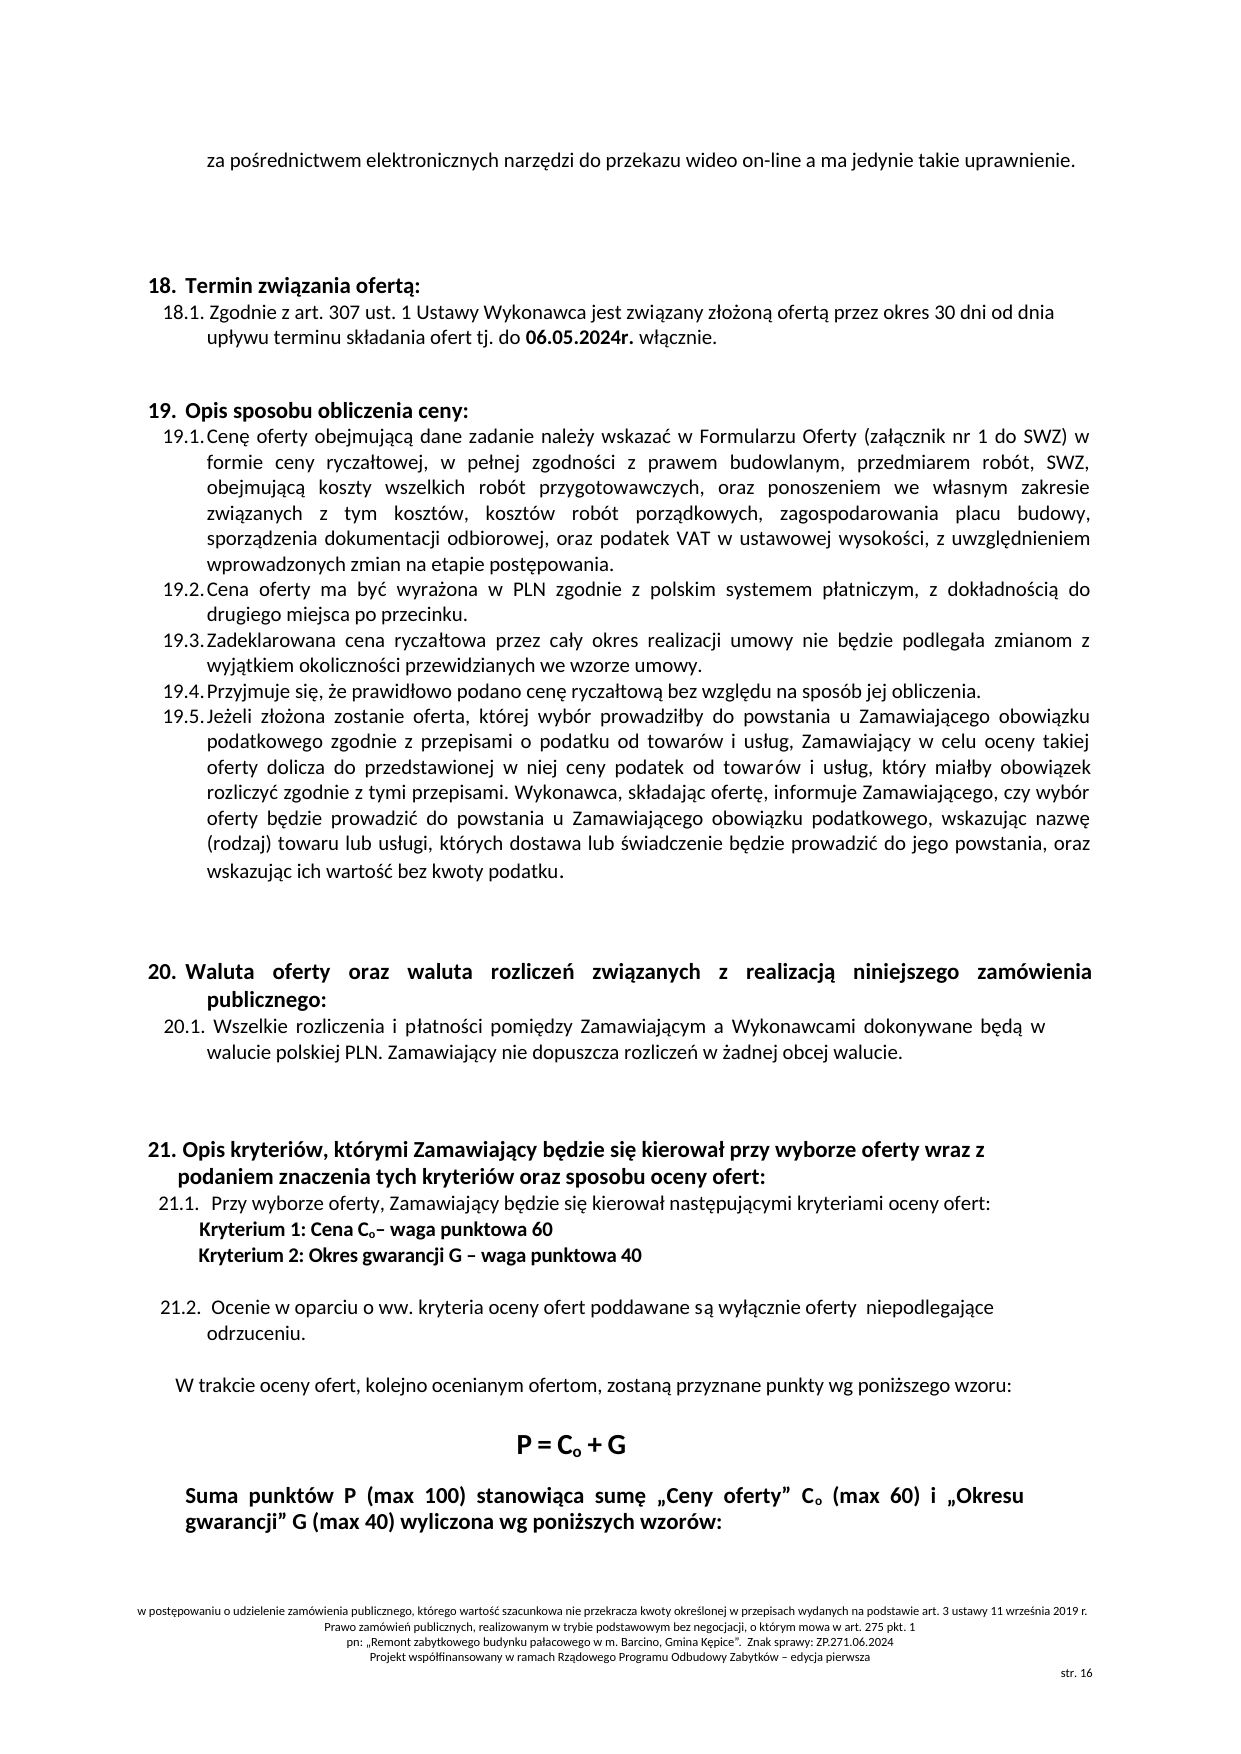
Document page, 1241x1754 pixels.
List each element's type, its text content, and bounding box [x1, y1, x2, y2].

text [162, 148, 1091, 173]
list Jeżeli złożona zostanie oferta, której wybór prowadziłby do powstania u Zamawiającego obowiązku podatkowego zgodnie z przepisami o podatku od towarów i usług, Zamawiający w celu oceny takiej oferty dolicza do przedstawionej w niej ceny podatek od towarów i usług, który miałby obowiązek rozliczyć zgodnie z tymi przepisami. Wykonawca, składając ofertę, informuje Zamawiającego, czy wybór oferty będzie prowadzić do powstania u Zamawiającego obowiązku podatkowego, wskazując nazwę (rodzaj) towaru lub usługi, których dostawa lub świadczenie będzie prowadzić do jego powstania, oraz wskazując ich wartość bez kwoty podatku. [162, 703, 1092, 884]
text P = Co + G [516, 1426, 1093, 1461]
text 20. Waluta oferty oraz waluta rozliczeń związanych z realizacją niniejszego zamówienia publicznego: [148, 957, 1093, 1013]
list Cenę oferty obejmującą dane zadanie należy wskazać w Formularzu Oferty (załącznik nr 1 do SWZ) w formie ceny ryczałtowej, w pełnej zgodności z prawem budowlanym, przedmiarem robót, SWZ, obejmującą koszty wszelkich robót przygotowawczych, oraz ponoszeniem we własnym zakresie związanych z tym kosztów, kosztów robót porządkowych, zagospodarowania placu budowy, sporządzenia dokumentacji odbiorowej, oraz podatek VAT w ustawowej wysokości, z uwzględnieniem wprowadzonych zmian na etapie postępowania. [162, 424, 1092, 576]
list Zadeklarowana cena ryczałtowa przez cały okres realizacji umowy nie będzie podlegała zmianom z wyjątkiem okoliczności przewidzianych we wzorze umowy. [162, 627, 1092, 678]
text Suma punktów P (max 100) stanowiąca sumę „Ceny oferty” Co (max 60) i „Okresu gwarancji” G (max 40) wyliczona wg poniższych wzorów: [185, 1482, 1024, 1535]
text 19. Opis sposobu obliczenia ceny: [148, 398, 1093, 424]
text 21. Opis kryteriów, którymi Zamawiający będzie się kierował przy wyborze oferty wraz z podaniem znaczenia tych kryteriów oraz sposobu oceny ofert: [148, 1137, 1047, 1189]
text 21.2. Ocenie w oparciu o ww. kryteria oceny ofert poddawane są wyłącznie oferty niepodlegające odrzuceniu. [133, 1294, 1047, 1346]
list Przyjmuje się, że prawidłowo podano cenę ryczałtową bez względu na sposób jej obliczenia. [162, 678, 1092, 703]
text W trakcie oceny ofert, kolejno ocenianym ofertom, zostaną przyznane punkty wg poniższego wzoru: [148, 1346, 1047, 1398]
text Kryterium 1: Cena Co– waga punktowa 60 [162, 1216, 682, 1242]
list Cena oferty ma być wyrażona w PLN zgodnie z polskim systemem płatniczym, z dokładnością do drugiego miejsca po przecinku. [162, 576, 1092, 627]
text Kryterium 2: Okres gwarancji G – waga punktowa 40 [162, 1242, 1033, 1268]
text 18.1. Zgodnie z art. 307 ust. 1 Ustawy Wykonawca jest związany złożoną ofertą przez okres 30 dni od dnia upływu terminu składania ofert tj. do 06.05.2024r. włącznie. [162, 299, 1093, 350]
text 18. Termin związania ofertą: [148, 273, 1093, 299]
text 20.1. Wszelkie rozliczenia i płatności pomiędzy Zamawiającym a Wykonawcami dokonywane będą w walucie polskiej PLN. Zamawiający nie dopuszcza rozliczeń w żadnej obcej walucie. [148, 1013, 1047, 1064]
text 21.1. Przy wyborze oferty, Zamawiający będzie się kierował następującymi kryteriami oceny ofert: [133, 1189, 1093, 1216]
